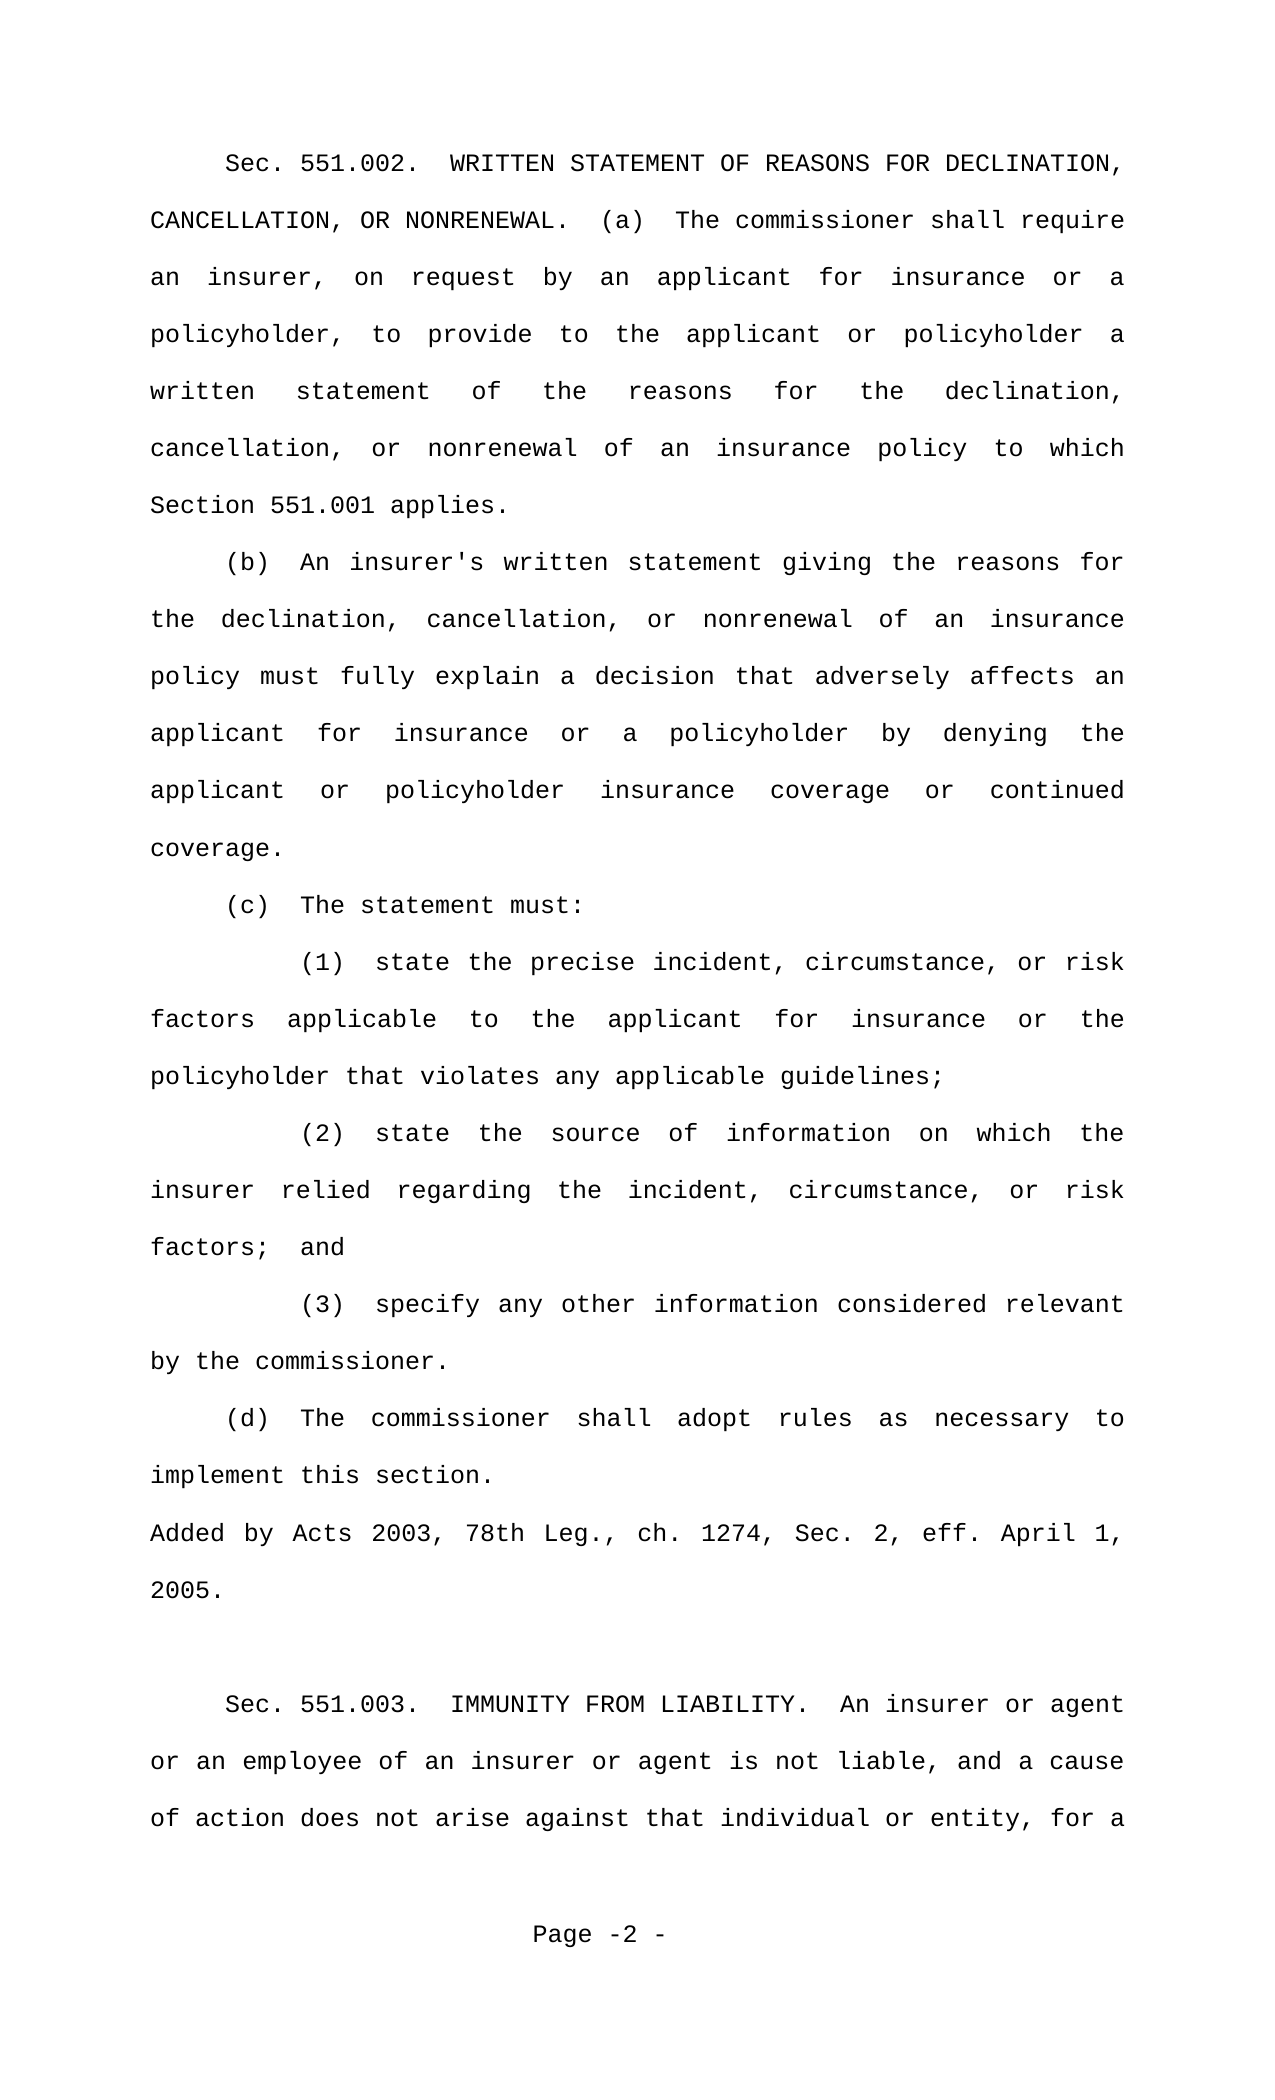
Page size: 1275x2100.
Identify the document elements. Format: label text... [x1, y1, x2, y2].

text (d) The commissioner shall adopt rules as necessary to implement this section. [150, 1406, 1125, 1491]
text (3) specify any other information considered relevant by the commissioner. [150, 1292, 1125, 1377]
text (2) state the source of information on which the insurer relied regarding the incident, circumstance, or risk factors; and [150, 1120, 1125, 1263]
text Added by Acts 2003, 78th Leg., ch. 1274, Sec. 2, eff. April 1, 2005. [150, 1520, 1125, 1606]
text (1) state the precise incident, circumstance, or risk factors applicable to the applicant for insurance or the policyholder that violates any applicable guidelines; [150, 949, 1125, 1092]
text Sec. 551.002. WRITTEN STATEMENT OF REASONS FOR DECLINATION, CANCELLATION, OR NONRENEWAL. (a) The commissioner shall require an insurer, on request by an applicant for insurance or a policyholder, to provide to the applicant or policyholder a written statement of the reasons for the declination, cancellation, or nonrenewal of an insurance policy to which Section 551.001 applies. [150, 150, 1125, 521]
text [150, 1691, 1125, 1834]
text (c) The statement must: [150, 892, 1125, 921]
text (b) An insurer's written statement giving the reasons for the declination, cancellation, or nonrenewal of an insurance policy must fully explain a decision that adversely affects an applicant for insurance or a policyholder by denying the applicant or policyholder insurance coverage or continued coverage. [150, 549, 1125, 863]
